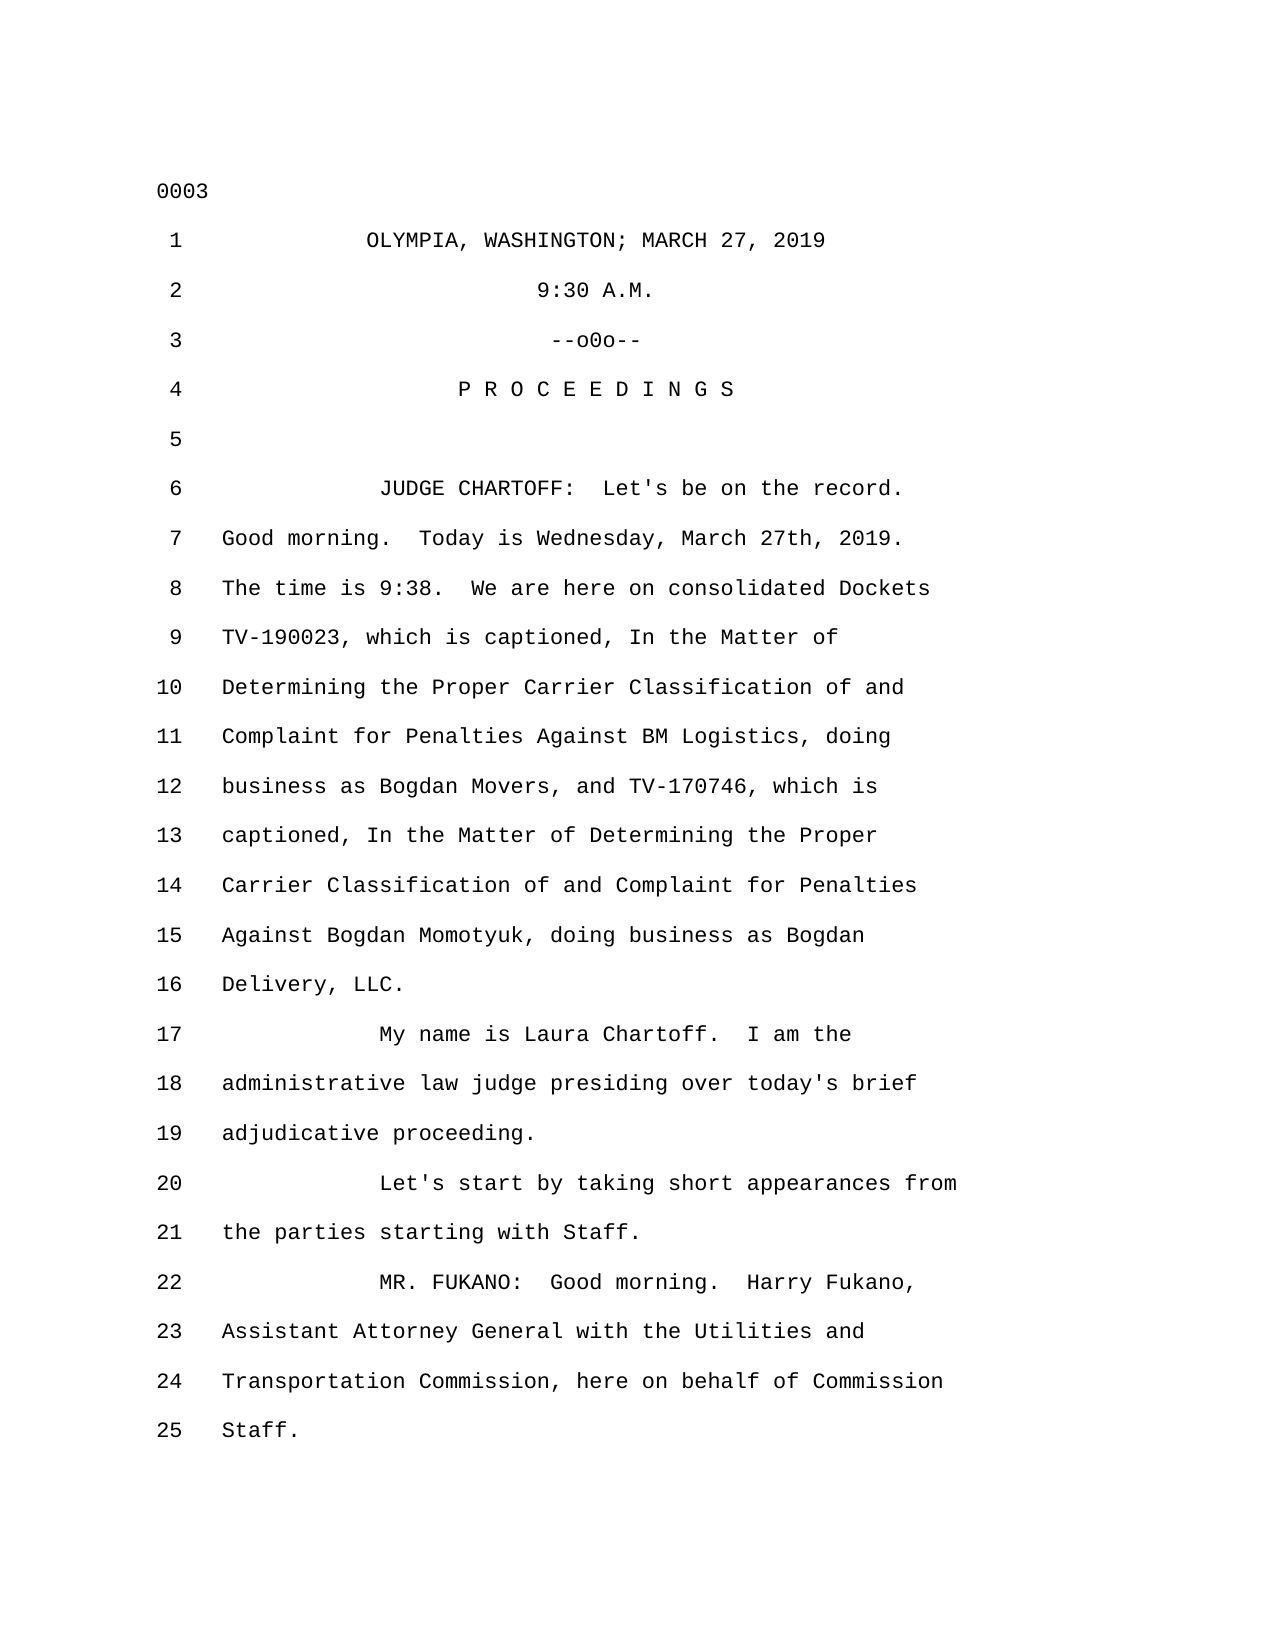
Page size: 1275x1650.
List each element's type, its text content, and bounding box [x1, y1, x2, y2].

text 13 captioned, In the Matter of Determining the Proper [156, 824, 1119, 849]
text 18 administrative law judge presiding over today's brief [156, 1072, 1119, 1097]
text 15 Against Bogdan Momotyuk, doing business as Bogdan [156, 924, 1119, 948]
text 14 Carrier Classification of and Complaint for Penalties [156, 874, 1119, 899]
text 17 My name is Laura Chartoff. I am the [156, 1023, 1119, 1048]
text 16 Delivery, LLC. [156, 973, 1119, 998]
text 20 Let's start by taking short appearances from [156, 1172, 1119, 1196]
text 22 MR. FUKANO: Good morning. Harry Fukano, [156, 1271, 1119, 1296]
text 8 The time is 9:38. We are here on consolidated Dockets [156, 577, 1119, 601]
text 25 Staff. [156, 1419, 1119, 1444]
text 23 Assistant Attorney General with the Utilities and [156, 1320, 1119, 1345]
text 9 TV-190023, which is captioned, In the Matter of [156, 626, 1119, 651]
text 7 Good morning. Today is Wednesday, March 27th, 2019. [156, 527, 1119, 552]
text 10 Determining the Proper Carrier Classification of and [156, 676, 1119, 701]
text 24 Transportation Commission, here on behalf of Commission [156, 1370, 1119, 1395]
text 19 adjudicative proceeding. [156, 1122, 1119, 1147]
text 4 P R O C E E D I N G S [156, 378, 1119, 403]
text 21 the parties starting with Staff. [156, 1221, 1119, 1246]
text 2 9:30 A.M. [156, 279, 1119, 304]
text 11 Complaint for Penalties Against BM Logistics, doing [156, 725, 1119, 750]
text 5 [156, 428, 1119, 453]
text 0003 [156, 180, 1119, 205]
text 12 business as Bogdan Movers, and TV-170746, which is [156, 775, 1119, 800]
text 1 OLYMPIA, WASHINGTON; MARCH 27, 2019 [156, 229, 1119, 254]
text 6 JUDGE CHARTOFF: Let's be on the record. [156, 477, 1119, 502]
text 3 --o0o-- [156, 329, 1119, 353]
